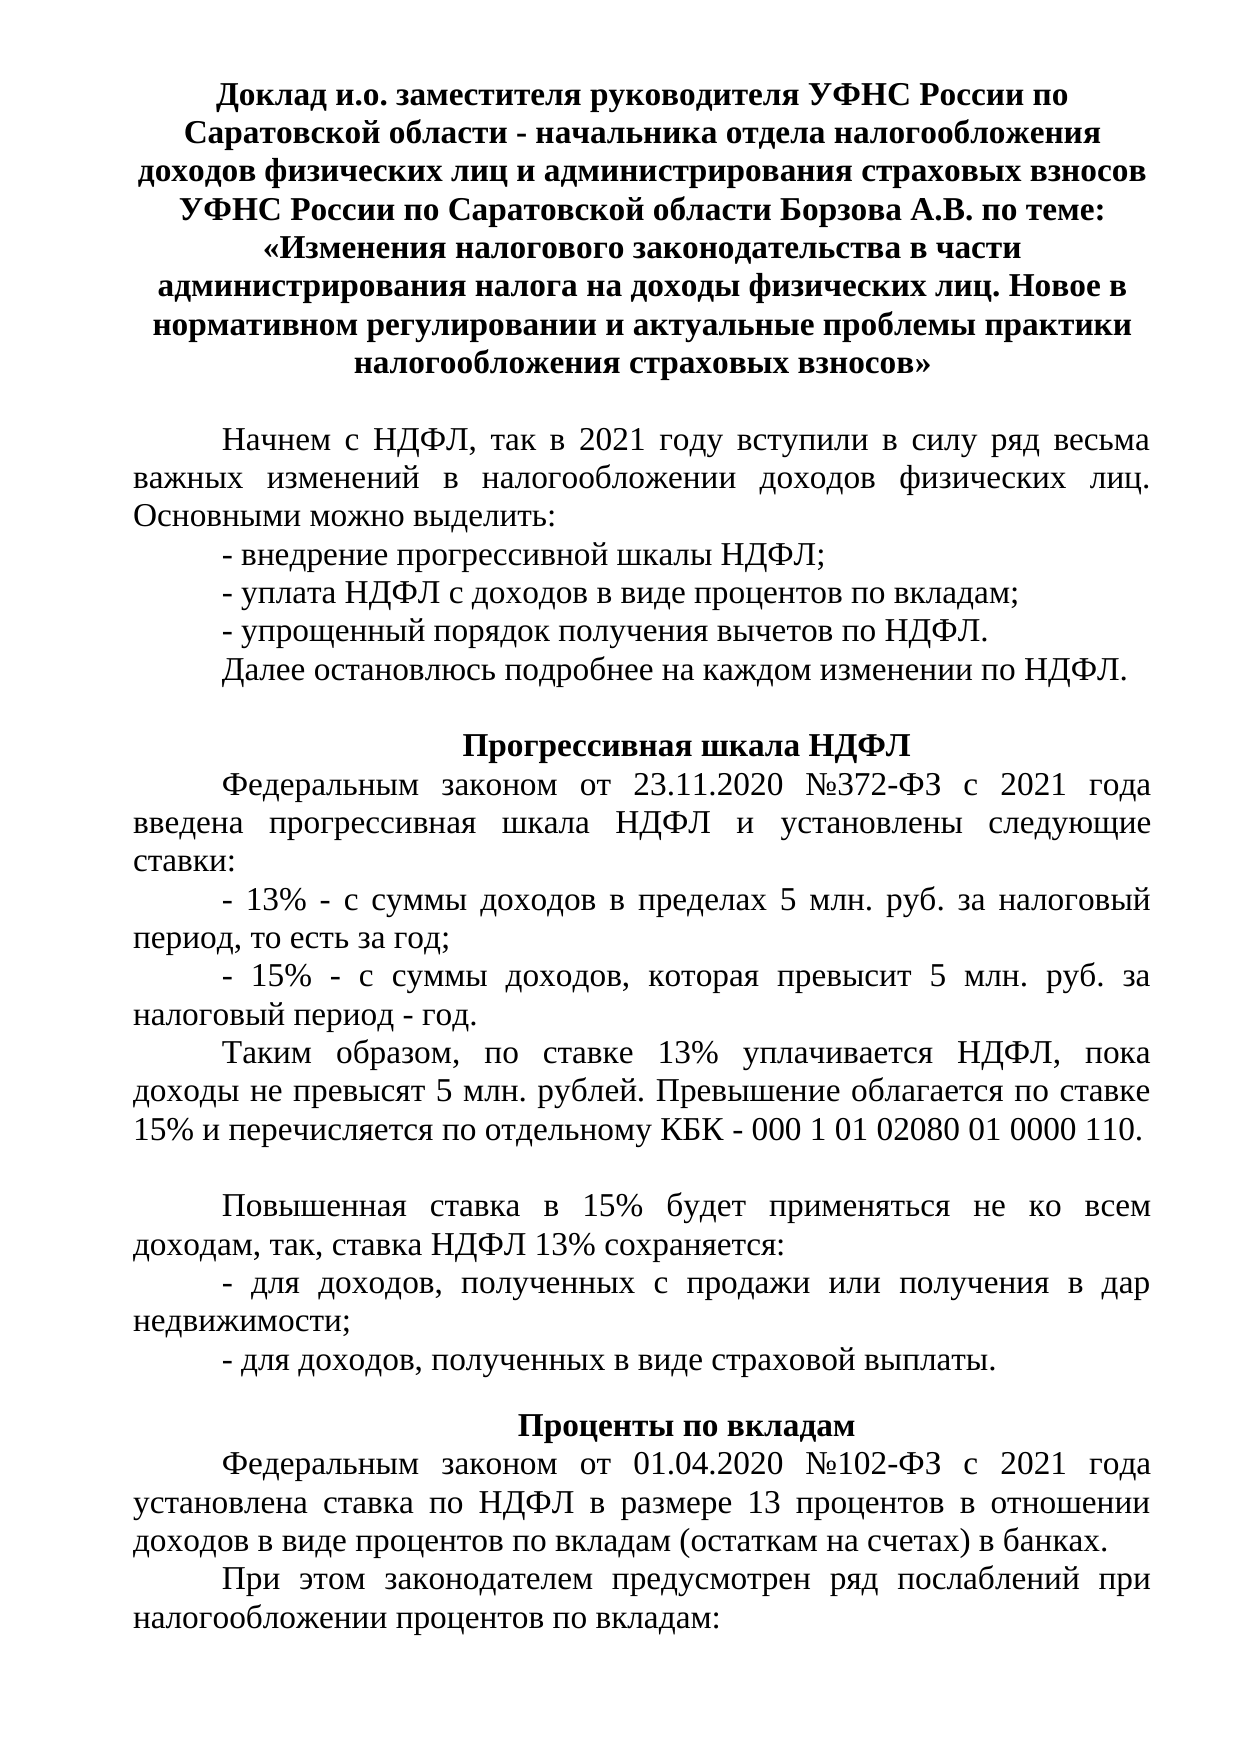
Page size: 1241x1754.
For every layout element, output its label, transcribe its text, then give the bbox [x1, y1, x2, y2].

text - упрощенный порядок получения вычетов по НДФЛ. [133, 611, 1152, 649]
text Прогрессивная шкала НДФЛ [133, 726, 1152, 764]
text Федеральным законом от 01.04.2020 №102-ФЗ с 2021 года установлена ставка по НДФЛ в размере 13 процентов в отношении доходов в виде процентов по вкладам (остаткам на счетах) в банках. [133, 1443, 1152, 1558]
text - для доходов, полученных с продажи или получения в дар недвижимости; [133, 1262, 1152, 1339]
text Проценты по вкладам [133, 1405, 1152, 1443]
text Начнем с НДФЛ, так в 2021 году вступили в силу ряд весьма важных изменений в налогообложении доходов физических лиц. Основными можно выделить: [133, 419, 1152, 534]
text Доклад и.о. заместителя руководителя УФНС России по Саратовской области - начальника отдела налогообложения доходов физических лиц и администрирования страховых взносов УФНС России по Саратовской области Борзова А.В. по теме: «Изменения налогового законодательства в части администрирования налога на доходы физических лиц. Новое в нормативном регулировании и актуальные проблемы практики налогообложения страховых взносов» [133, 74, 1152, 381]
text Таким образом, по ставке 13% уплачивается НДФЛ, пока доходы не превысят 5 млн. рублей. Превышение облагается по ставке 15% и перечисляется по отдельному КБК - 000 1 01 02080 01 0000 110. [133, 1032, 1152, 1147]
text Далее остановлюсь подробнее на каждом изменении по НДФЛ. [133, 649, 1152, 687]
text - 15% - с суммы доходов, которая превысит 5 млн. руб. за налоговый период - год. [133, 956, 1152, 1032]
text Федеральным законом от 23.11.2020 №372-ФЗ с 2021 года введена прогрессивная шкала НДФЛ и установлены следующие ставки: [133, 764, 1152, 879]
text При этом законодателем предусмотрен ряд послаблений при налогообложении процентов по вкладам: [133, 1558, 1152, 1635]
text Повышенная ставка в 15% будет применяться не ко всем доходам, так, ставка НДФЛ 13% сохраняется: [133, 1186, 1152, 1262]
text - внедрение прогрессивной шкалы НДФЛ; [133, 534, 1152, 572]
text - для доходов, полученных в виде страховой выплаты. [133, 1339, 1152, 1377]
text - уплата НДФЛ с доходов в виде процентов по вкладам; [133, 572, 1152, 611]
text - 13% - с суммы доходов в пределах 5 млн. руб. за налоговый период, то есть за год; [133, 879, 1152, 956]
